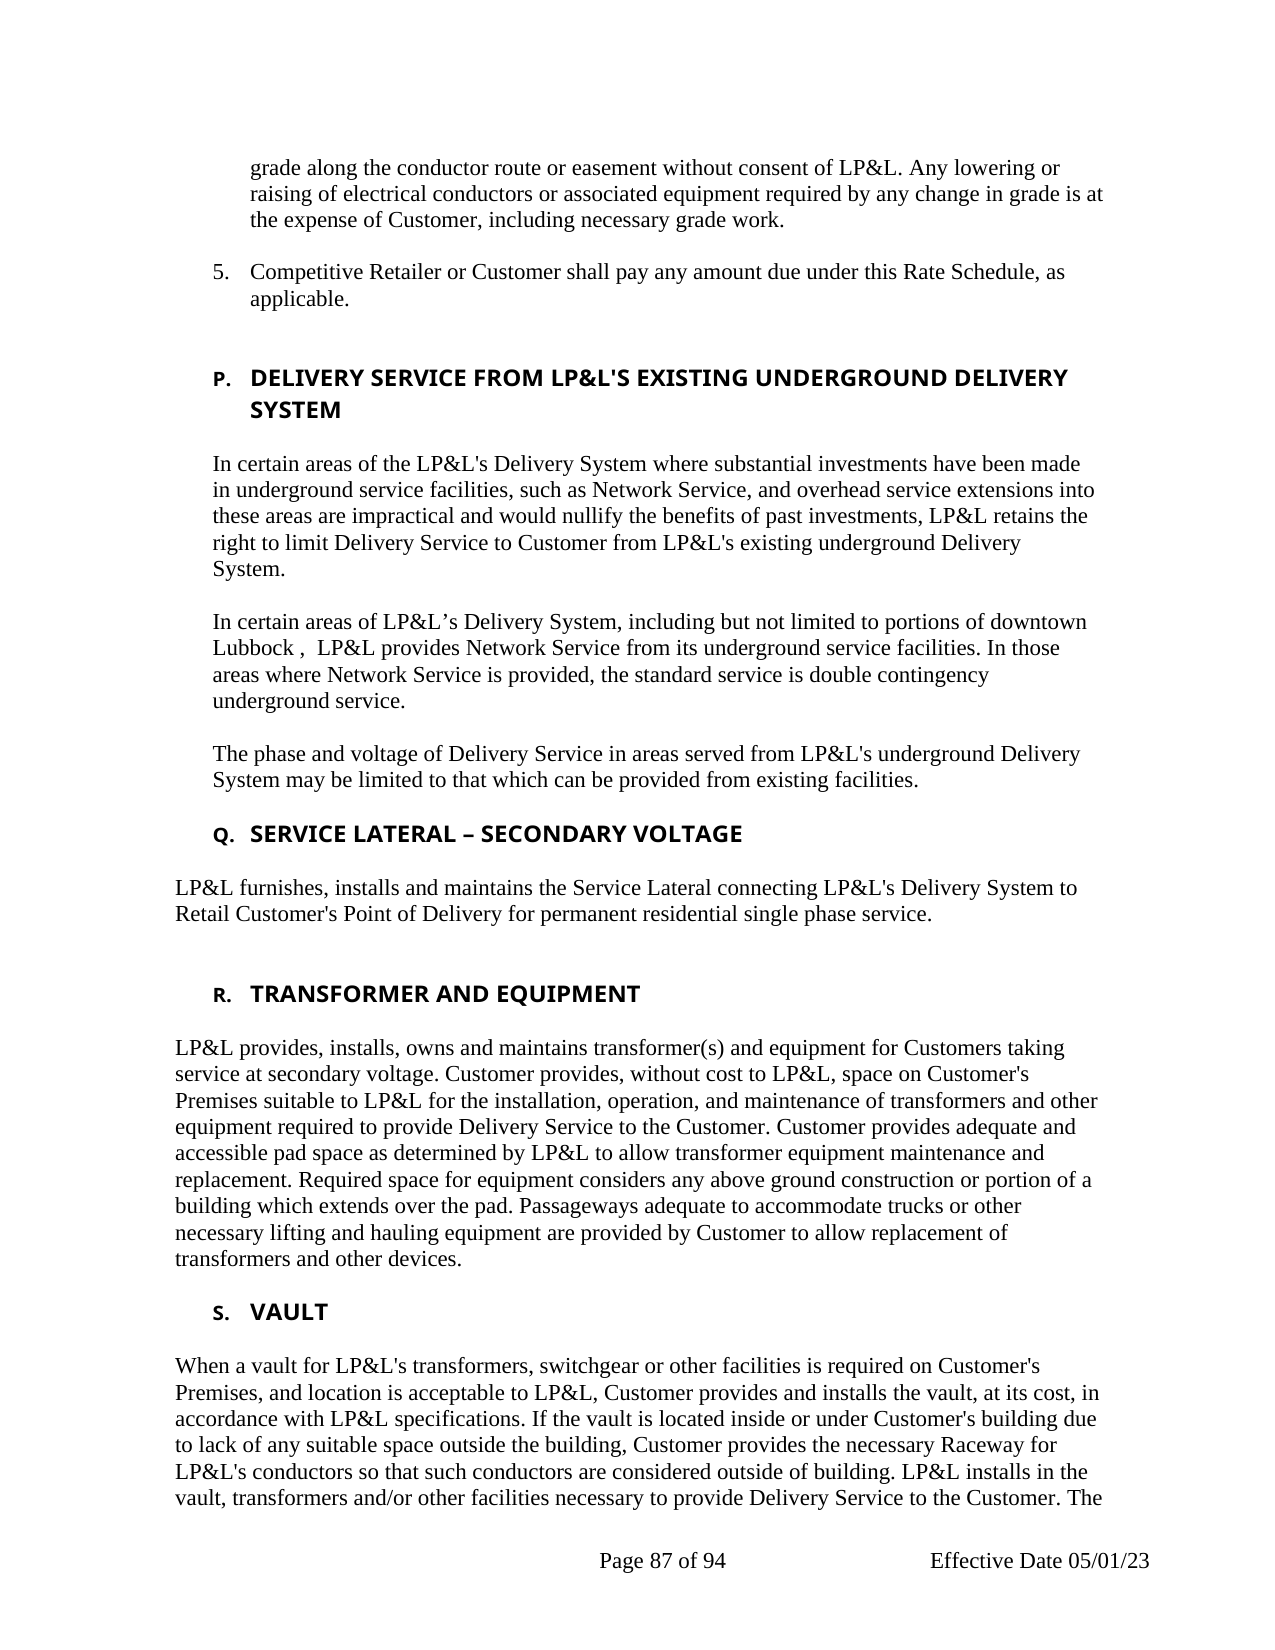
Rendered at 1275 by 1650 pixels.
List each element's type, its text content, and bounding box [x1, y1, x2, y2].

subtitle Vault [212, 1296, 1104, 1327]
text LP&L furnishes, installs and maintains the Service Lateral connecting LP&L's Delivery System to Retail Customer's Point of Delivery for permanent residential single phase service. [175, 874, 1104, 926]
text LP&L provides, installs, owns and maintains transformer(s) and equipment for Customers taking service at secondary voltage. Customer provides, without cost to LP&L, space on Customer's Premises suitable to LP&L for the installation, operation, and maintenance of transformers and other equipment required to provide Delivery Service to the Customer. Customer provides adequate and accessible pad space as determined by LP&L to allow transformer equipment maintenance and replacement. Required space for equipment considers any above ground construction or portion of a building which extends over the pad. Passageways adequate to accommodate trucks or other necessary lifting and hauling equipment are provided by Customer to allow replacement of transformers and other devices. [175, 1034, 1104, 1271]
list Competitive Retailer or Customer shall pay any amount due under this Rate Schedule, as applicable. [212, 259, 1104, 311]
subtitle Delivery Service from LP&L's Existing Underground Delivery System [212, 362, 1104, 425]
subtitle Service LATERAL – Secondary Voltage [212, 817, 1104, 849]
text The phase and voltage of Delivery Service in areas served from LP&L's underground Delivery System may be limited to that which can be provided from existing facilities. [212, 740, 1104, 792]
text In certain areas of LP&L’s Delivery System, including but not limited to portions of downtown Lubbock , LP&L provides Network Service from its underground service facilities. In those areas where Network Service is provided, the standard service is double contingency underground service. [212, 608, 1104, 713]
text In certain areas of the LP&L's Delivery System where substantial investments have been made in underground service facilities, such as Network Service, and overhead service extensions into these areas are impractical and would nullify the benefits of past investments, LP&L retains the right to limit Delivery Service to Customer from LP&L's existing underground Delivery System. [212, 450, 1104, 582]
subtitle Transformer and Equipment [212, 978, 1104, 1009]
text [175, 1352, 1104, 1511]
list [212, 154, 1104, 232]
